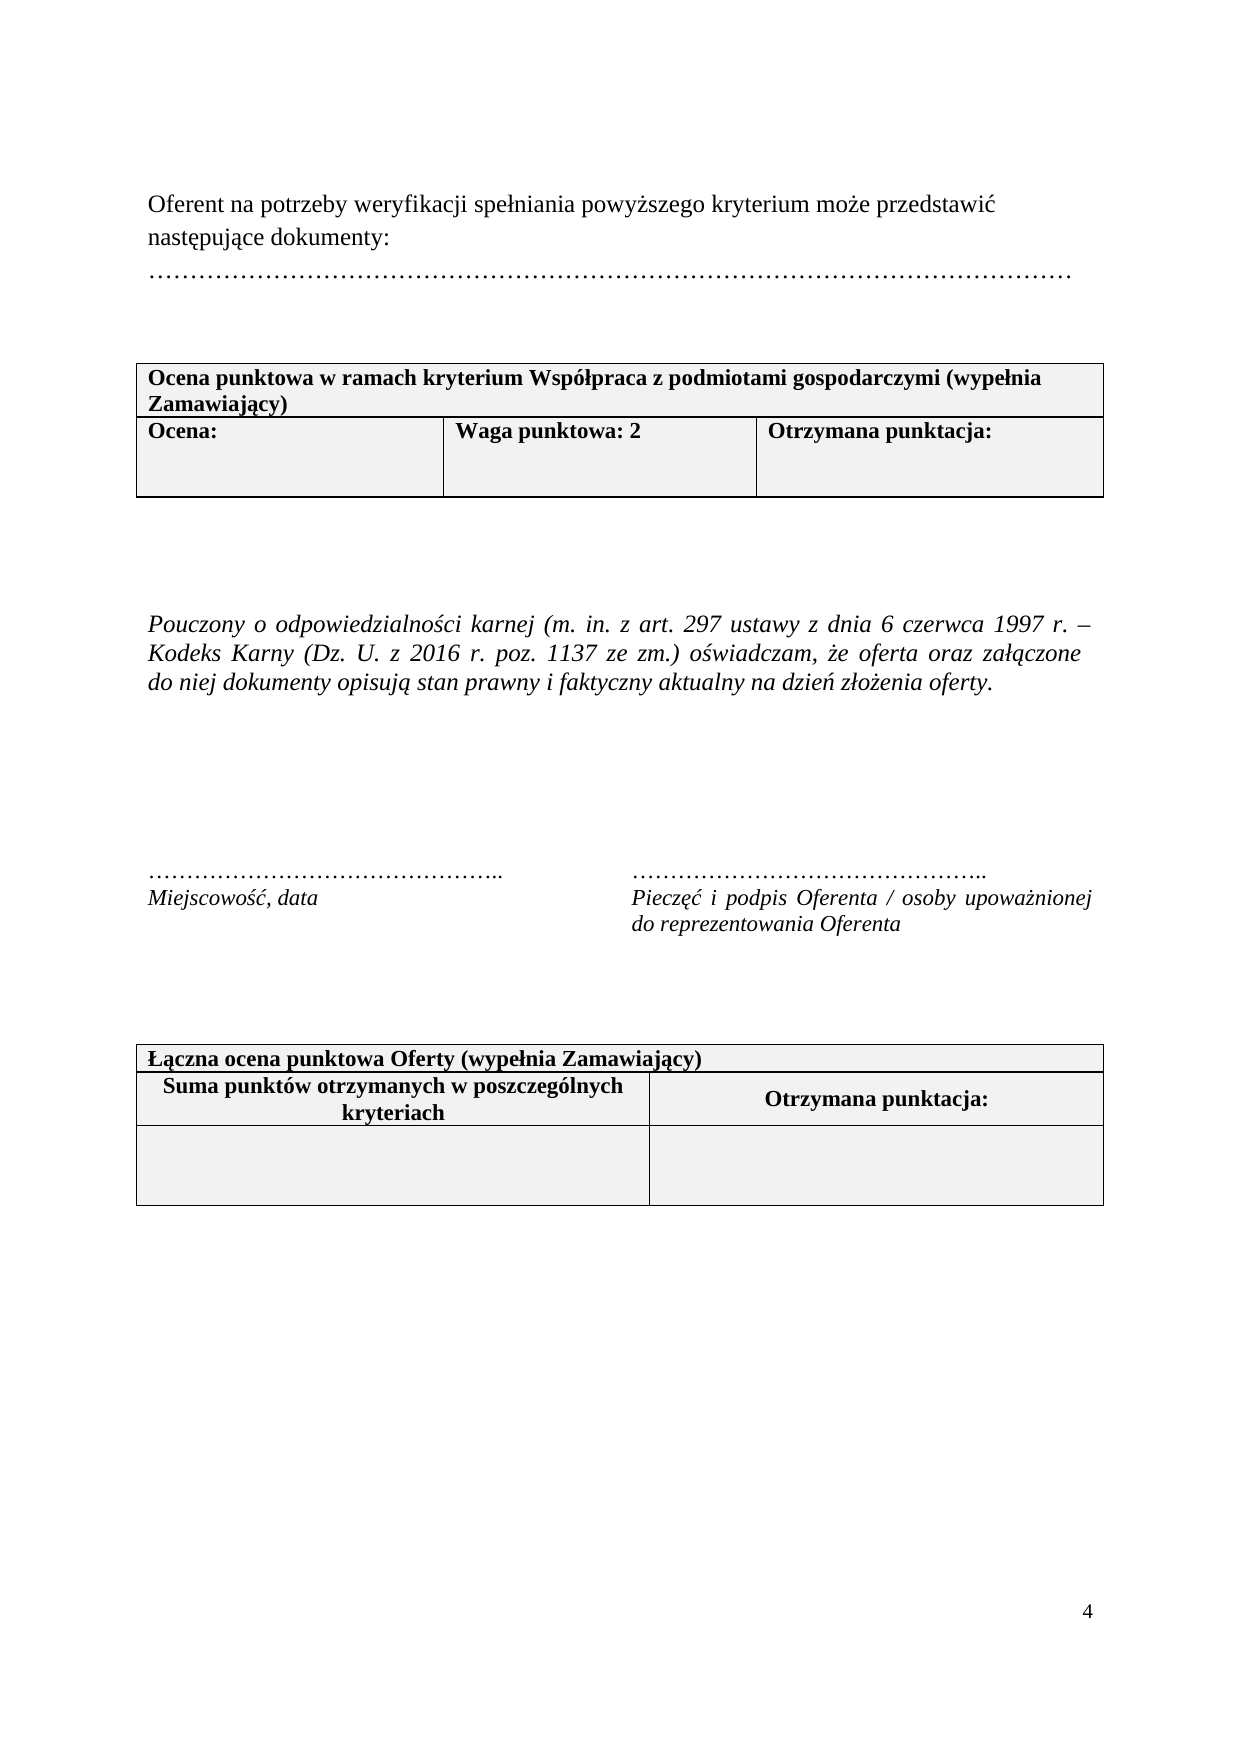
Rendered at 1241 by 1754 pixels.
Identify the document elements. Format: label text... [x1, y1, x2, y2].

table_cell Ocena: [137, 418, 443, 496]
table_cell Waga punktowa: 2 [444, 418, 756, 496]
table_header ……………………………………….. [620, 857, 1104, 883]
table_cell Otrzymana punktacja: [757, 418, 1103, 496]
table_cell Pieczęć i podpis Oferenta / osoby upoważnionej do reprezentowania Oferenta [620, 884, 1104, 936]
text Pouczony o odpowiedzialności karnej (m. in. z art. 297 ustawy z dnia 6 czerwca 1997 r. – Kodeks Karny (Dz. U. z 2016 r. poz. 1137 ze zm.) oświadczam, że oferta oraz załączone do niej dokumenty opisują stan prawny i faktyczny aktualny na dzień złożenia oferty. [148, 609, 1092, 696]
table_header Łączna ocena punktowa Oferty (wypełnia Zamawiający) [137, 1045, 1103, 1071]
table_cell [137, 1126, 649, 1205]
table_header Ocena punktowa w ramach kryterium Współpraca z podmiotami gospodarczymi (wypełnia Zamawiający) [137, 364, 1103, 416]
table_cell Miejscowość, data [136, 884, 620, 936]
table_header ……………………………………….. [136, 857, 620, 883]
table_cell Otrzymana punktacja: [650, 1073, 1103, 1125]
text Oferent na potrzeby weryfikacji spełniania powyższego kryterium może przedstawić następujące dokumenty: ………………………………………………………………………………………………… [148, 189, 1092, 284]
table_cell [650, 1126, 1103, 1205]
table_cell Suma punktów otrzymanych w poszczególnych kryteriach [137, 1073, 649, 1125]
